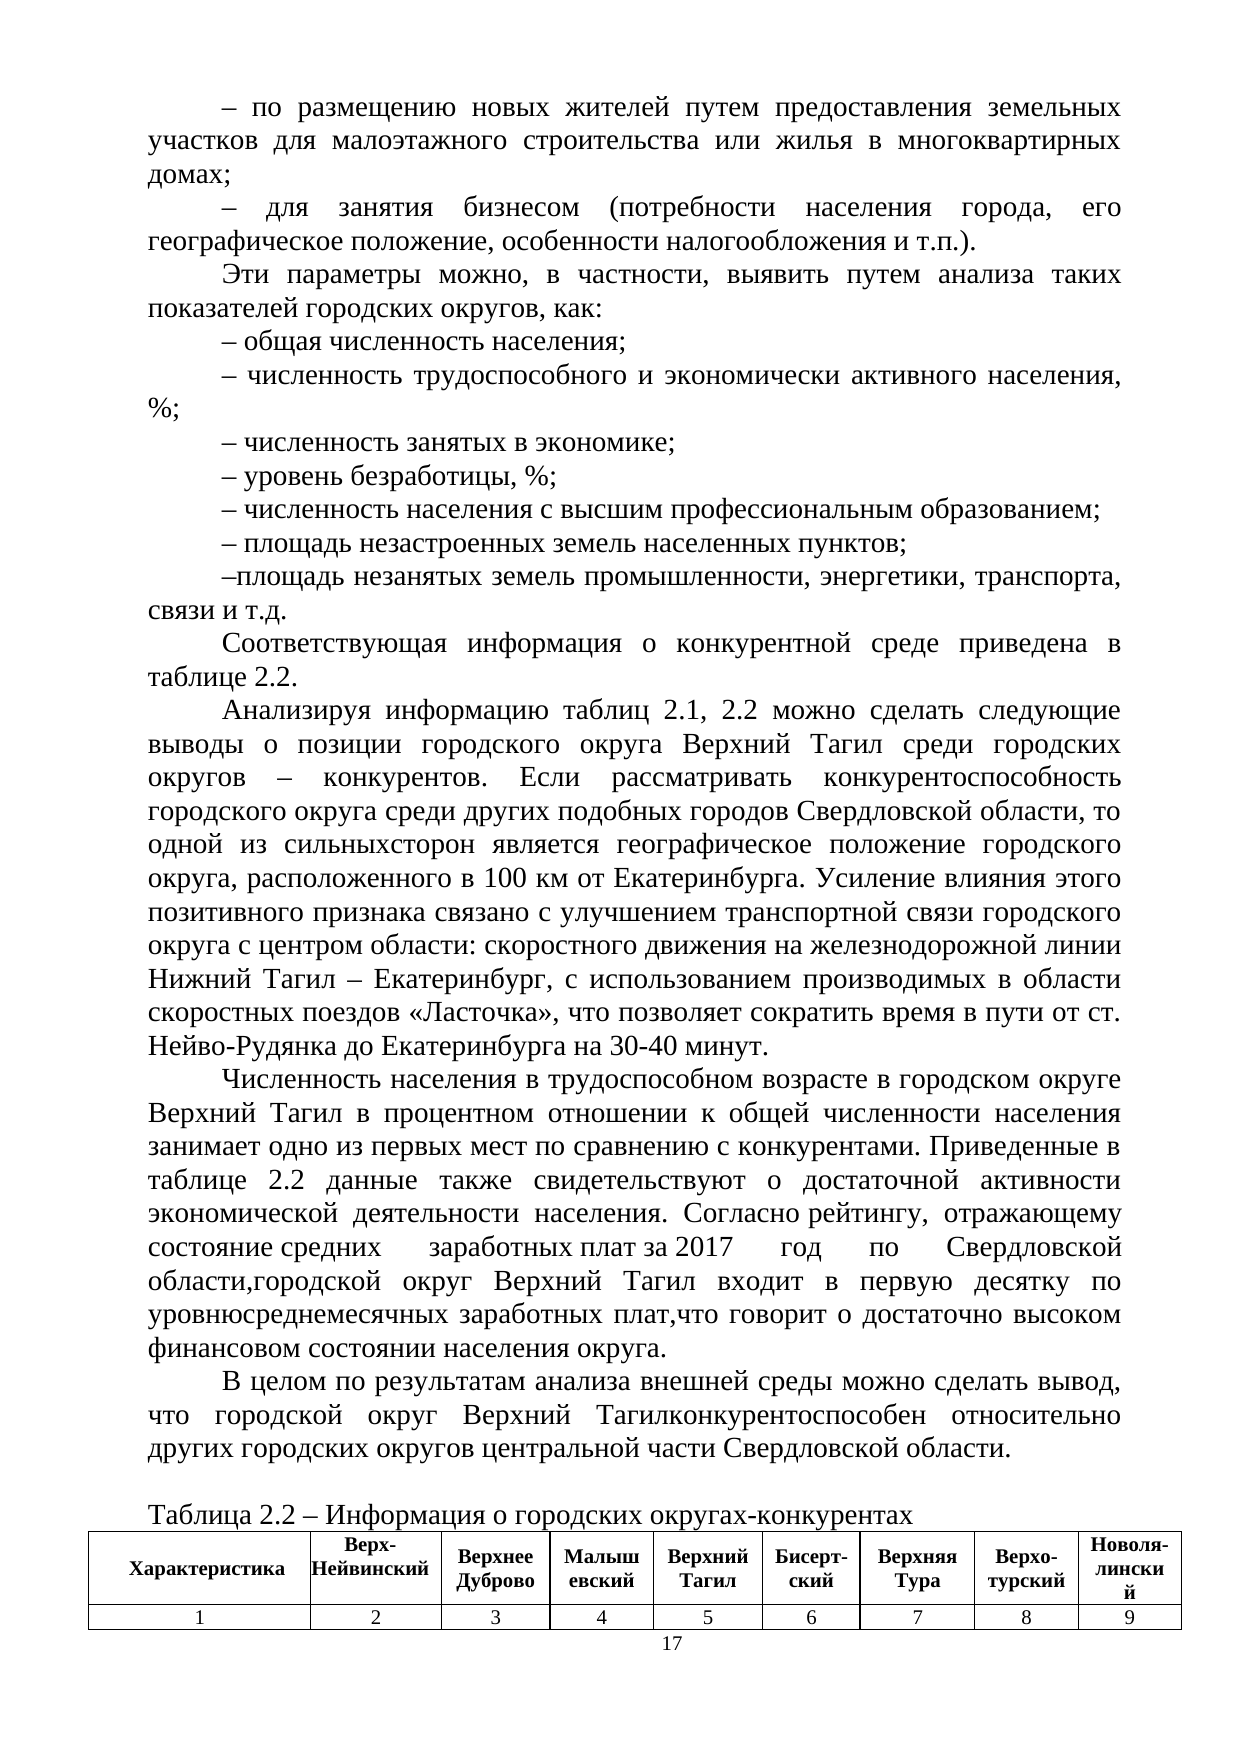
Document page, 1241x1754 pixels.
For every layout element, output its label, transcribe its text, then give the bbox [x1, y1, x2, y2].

text – для занятия бизнесом (потребности населения города, его географическое положение, особенности налогообложения и т.п.). [148, 189, 1122, 256]
text – общая численность населения; [148, 323, 1122, 357]
text – численность трудоспособного и экономически активного населения, %; [148, 357, 1122, 424]
table_cell 6 [763, 1605, 859, 1629]
table_cell 3 [442, 1605, 549, 1629]
table_header Верхний Тагил [654, 1532, 762, 1604]
table_header Малышевский [551, 1532, 653, 1604]
text Анализируя информацию таблиц 2.1, 2.2 можно сделать следующие выводы о позиции городского округа Верхний Тагил среди городских округов – конкурентов. Если рассматривать конкурентоспособность городского округа среди других подобных городов Свердловской области, то одной из сильныхсторон является географическое положение городского округа, расположенного в 100 км от Екатеринбурга. Усиление влияния этого позитивного признака связано с улучшением транспортной связи городского округа с центром области: скоростного движения на железнодорожной линии Нижний Тагил – Екатеринбург, с использованием производимых в области скоростных поездов «Ласточка», что позволяет сократить время в пути от ст. Нейво-Рудянка до Екатеринбурга на 30-40 минут. [148, 692, 1122, 1061]
table_header Верх-Нейвинский [311, 1532, 441, 1604]
text Численность населения в трудоспособном возрасте в городском округе Верхний Тагил в процентном отношении к общей численности населения занимает одно из первых мест по сравнению с конкурентами. Приведенные в таблице 2.2 данные также свидетельствуют о достаточной активности экономической деятельности населения. Согласно рейтингу, отражающему состояние средних заработных плат за 2017 год по Свердловской области,городской округ Верхний Тагил входит в первую десятку по уровнюсреднемесячных заработных плат,что говорит о достаточно высоком финансовом состоянии населения округа. [148, 1061, 1122, 1363]
table_header Новоля-линский [1079, 1532, 1181, 1604]
text – численность занятых в экономике; [148, 424, 1122, 458]
text В целом по результатам анализа внешней среды можно сделать вывод, что городской округ Верхний Тагилконкурентоспособен относительно других городских округов центральной части Свердловской области. [148, 1363, 1122, 1464]
table_header Верхняя Тура [861, 1532, 974, 1604]
table_cell 7 [861, 1605, 974, 1629]
table_header Характеристика [89, 1532, 310, 1604]
table_header Верхо-турский [975, 1532, 1078, 1604]
text Эти параметры можно, в частности, выявить путем анализа таких показателей городских округов, как: [148, 256, 1122, 323]
text – по размещению новых жителей путем предоставления земельных участков для малоэтажного строительства или жилья в многоквартирных домах; [148, 89, 1122, 189]
table_cell 2 [311, 1605, 441, 1629]
text – площадь незастроенных земель населенных пунктов; [148, 525, 1122, 558]
text –площадь незанятых земель промышленности, энергетики, транспорта, связи и т.д. [148, 558, 1122, 625]
table_header Верхнее Дуброво [442, 1532, 549, 1604]
table_cell 5 [654, 1605, 762, 1629]
text Таблица 2.2 – Информация о городских округах-конкурентах [148, 1497, 1122, 1531]
table_cell 4 [551, 1605, 653, 1629]
text – уровень безработицы, %; [148, 458, 1122, 491]
table_cell 1 [89, 1605, 310, 1629]
table_cell 9 [1079, 1605, 1181, 1629]
table_cell 8 [975, 1605, 1078, 1629]
table_header Бисерт-ский [763, 1532, 859, 1604]
text – численность населения с высшим профессиональным образованием; [148, 491, 1122, 525]
text Соответствующая информация о конкурентной среде приведена в таблице 2.2. [148, 625, 1122, 692]
